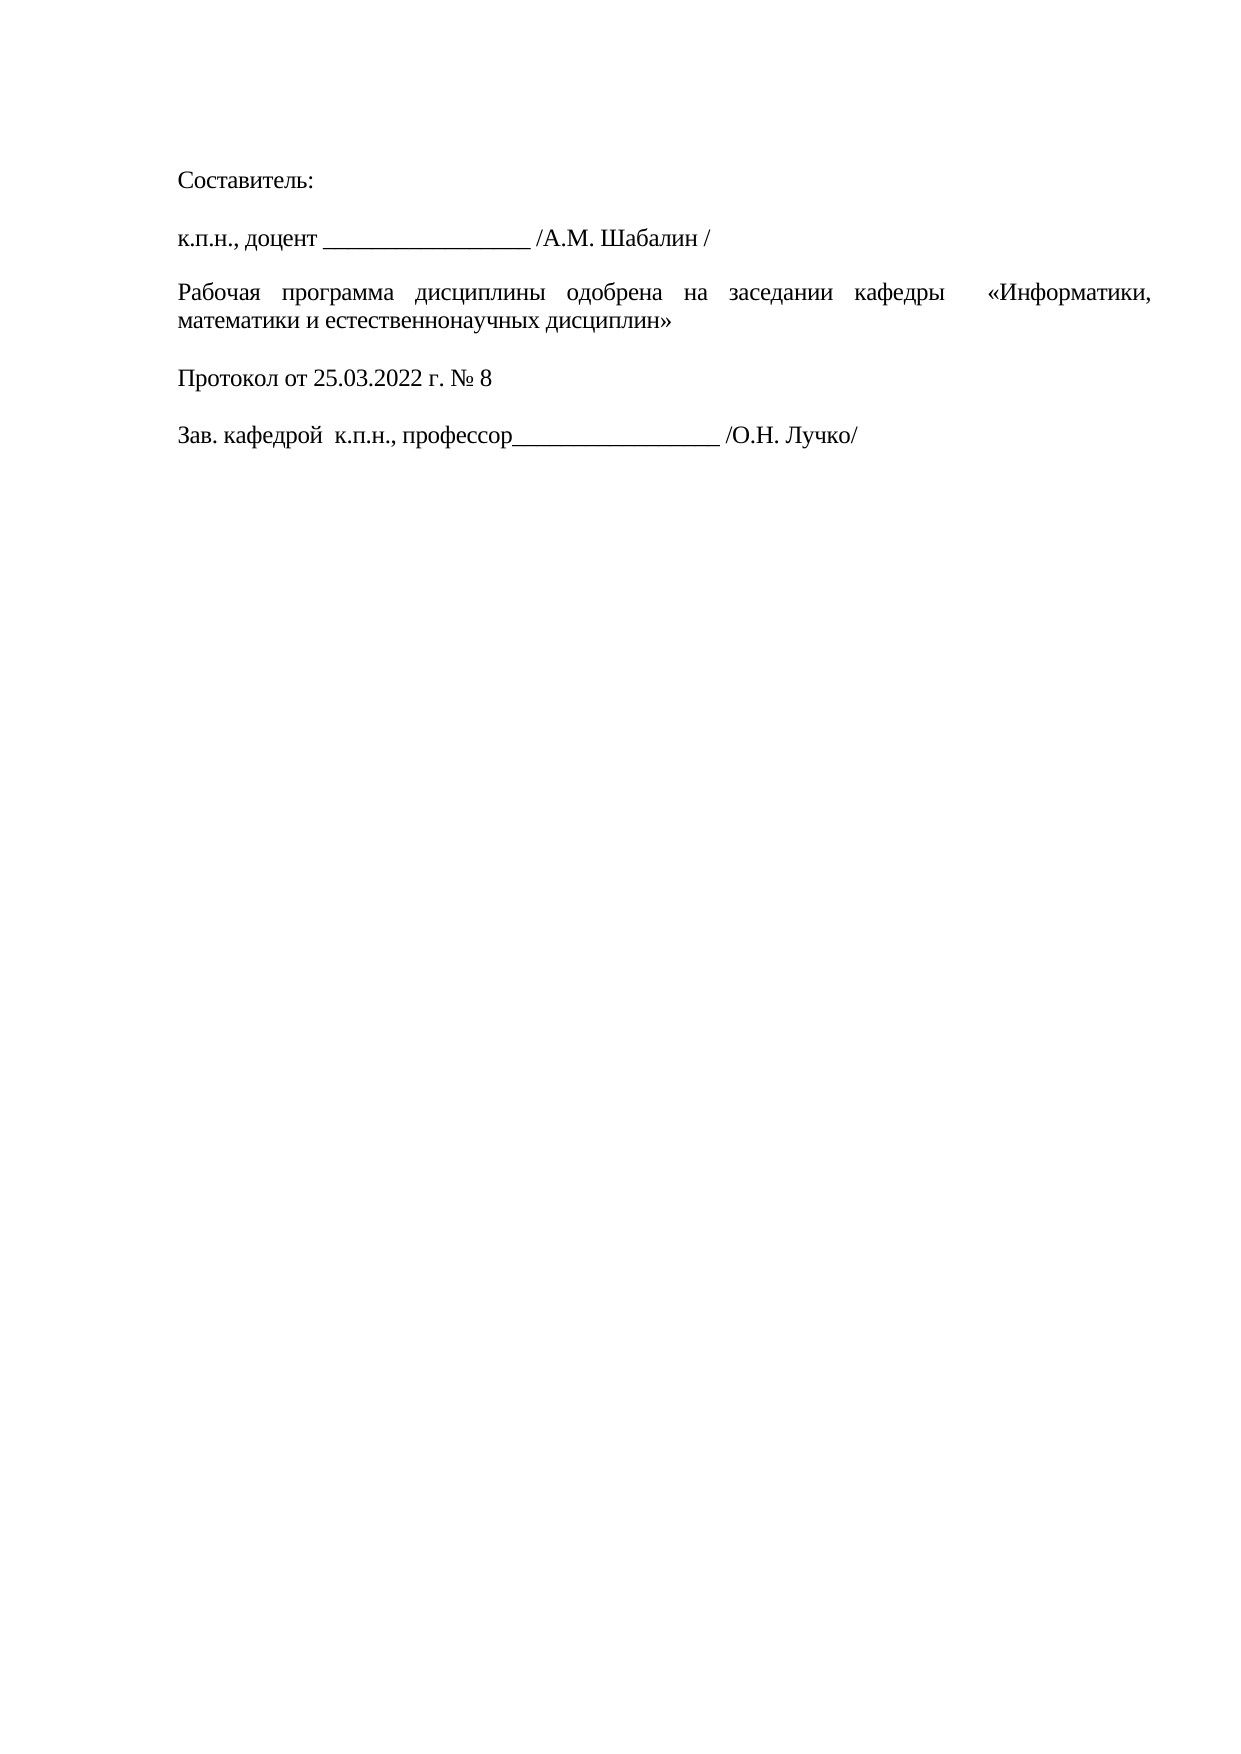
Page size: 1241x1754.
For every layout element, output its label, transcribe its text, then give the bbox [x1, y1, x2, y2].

text Рабочая программа дисциплины одобрена на заседании кафедры «Информатики, математики и естественнонаучных дисциплин» [177, 277, 1152, 334]
text к.п.н., доцент _________________ /А.М. Шабалин / [177, 223, 1152, 251]
text Протокол от 25.03.2022 г. № 8 [177, 363, 1152, 392]
text Зав. кафедрой к.п.н., профессор_________________ /О.Н. Лучко/ [177, 420, 1152, 449]
text Составитель: [177, 165, 1152, 194]
